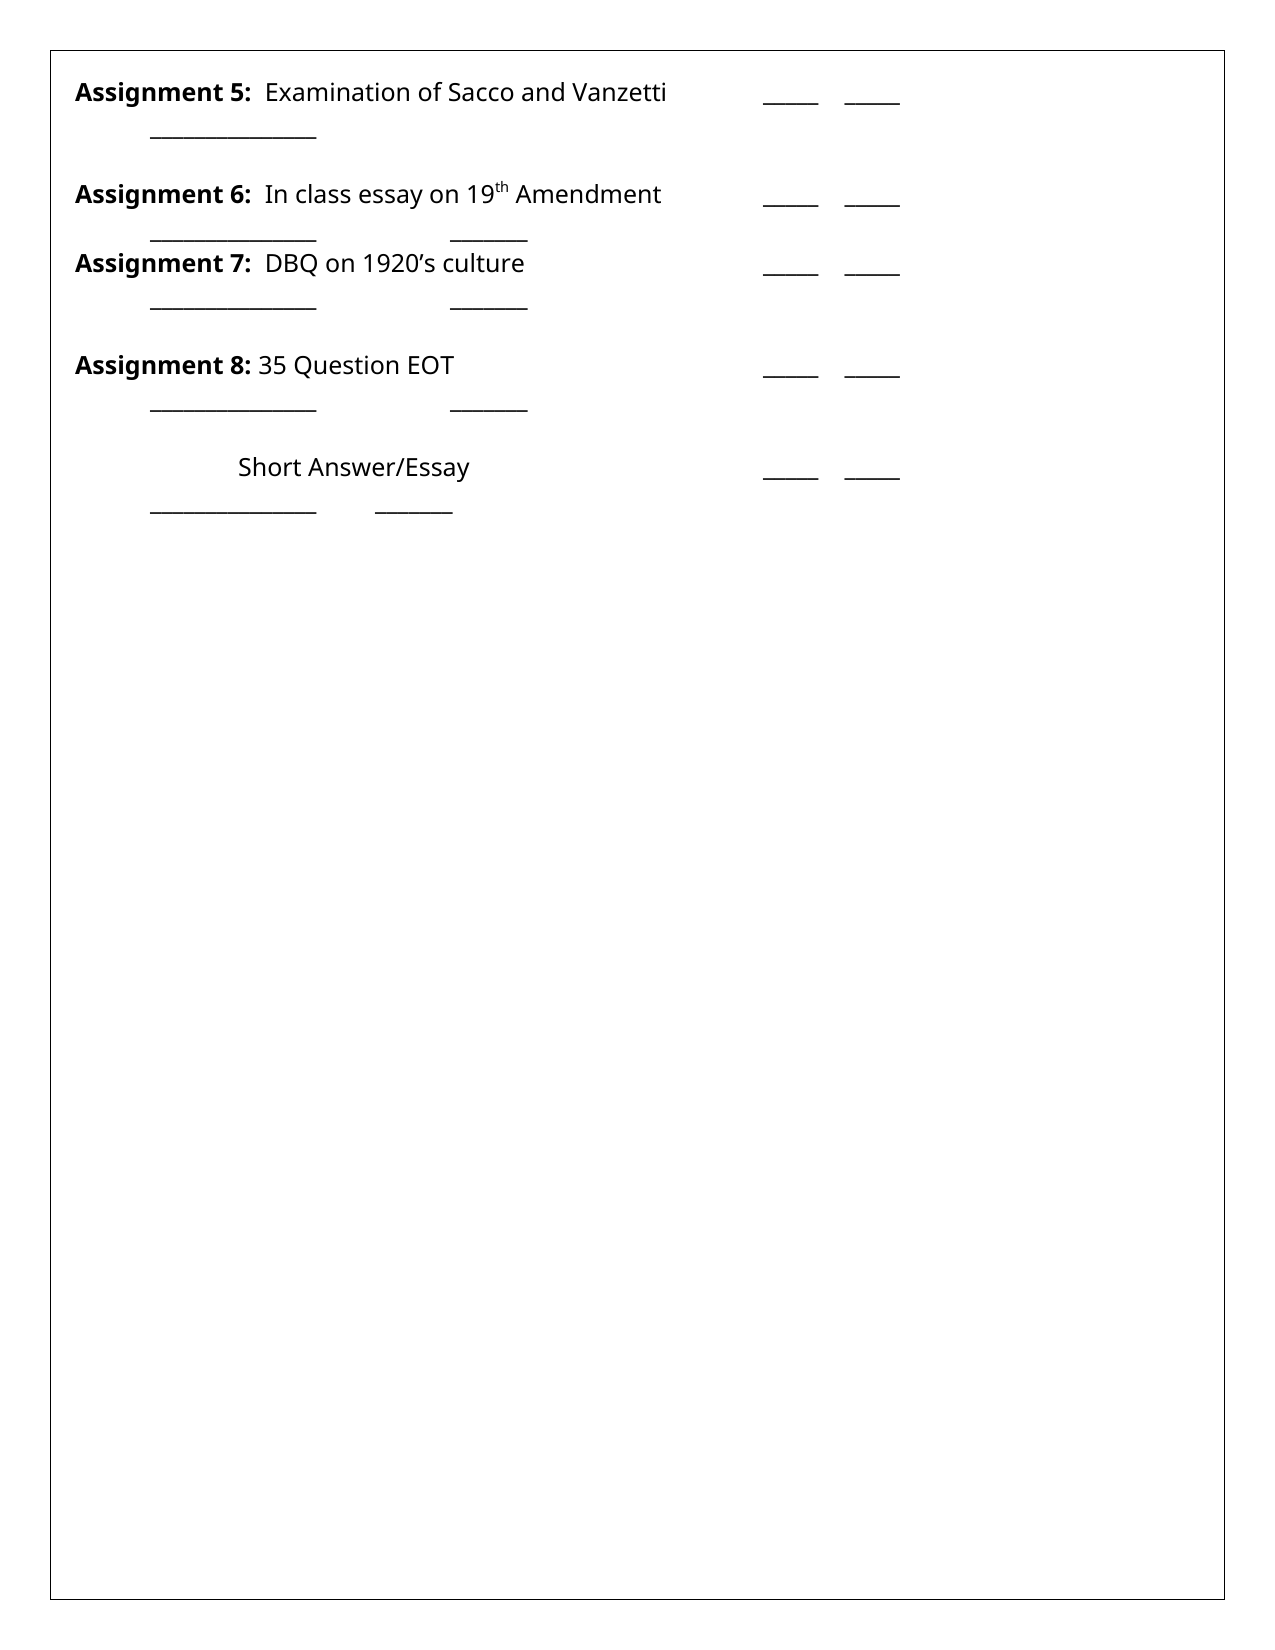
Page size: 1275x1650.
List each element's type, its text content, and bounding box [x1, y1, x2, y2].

text Assignment 7: DBQ on 1920’s culture _____ _____ _______________ _______ [75, 245, 1200, 313]
text Short Answer/Essay _____ _____ _______________ _______ [75, 450, 1200, 518]
text Assignment 6: In class essay on 19th Amendment _____ _____ _______________ _______ [75, 177, 1200, 245]
text Assignment 5: Examination of Sacco and Vanzetti _____ _____ _______________ [75, 75, 1200, 143]
text Assignment 8: 35 Question EOT _____ _____ _______________ _______ [75, 347, 1200, 416]
